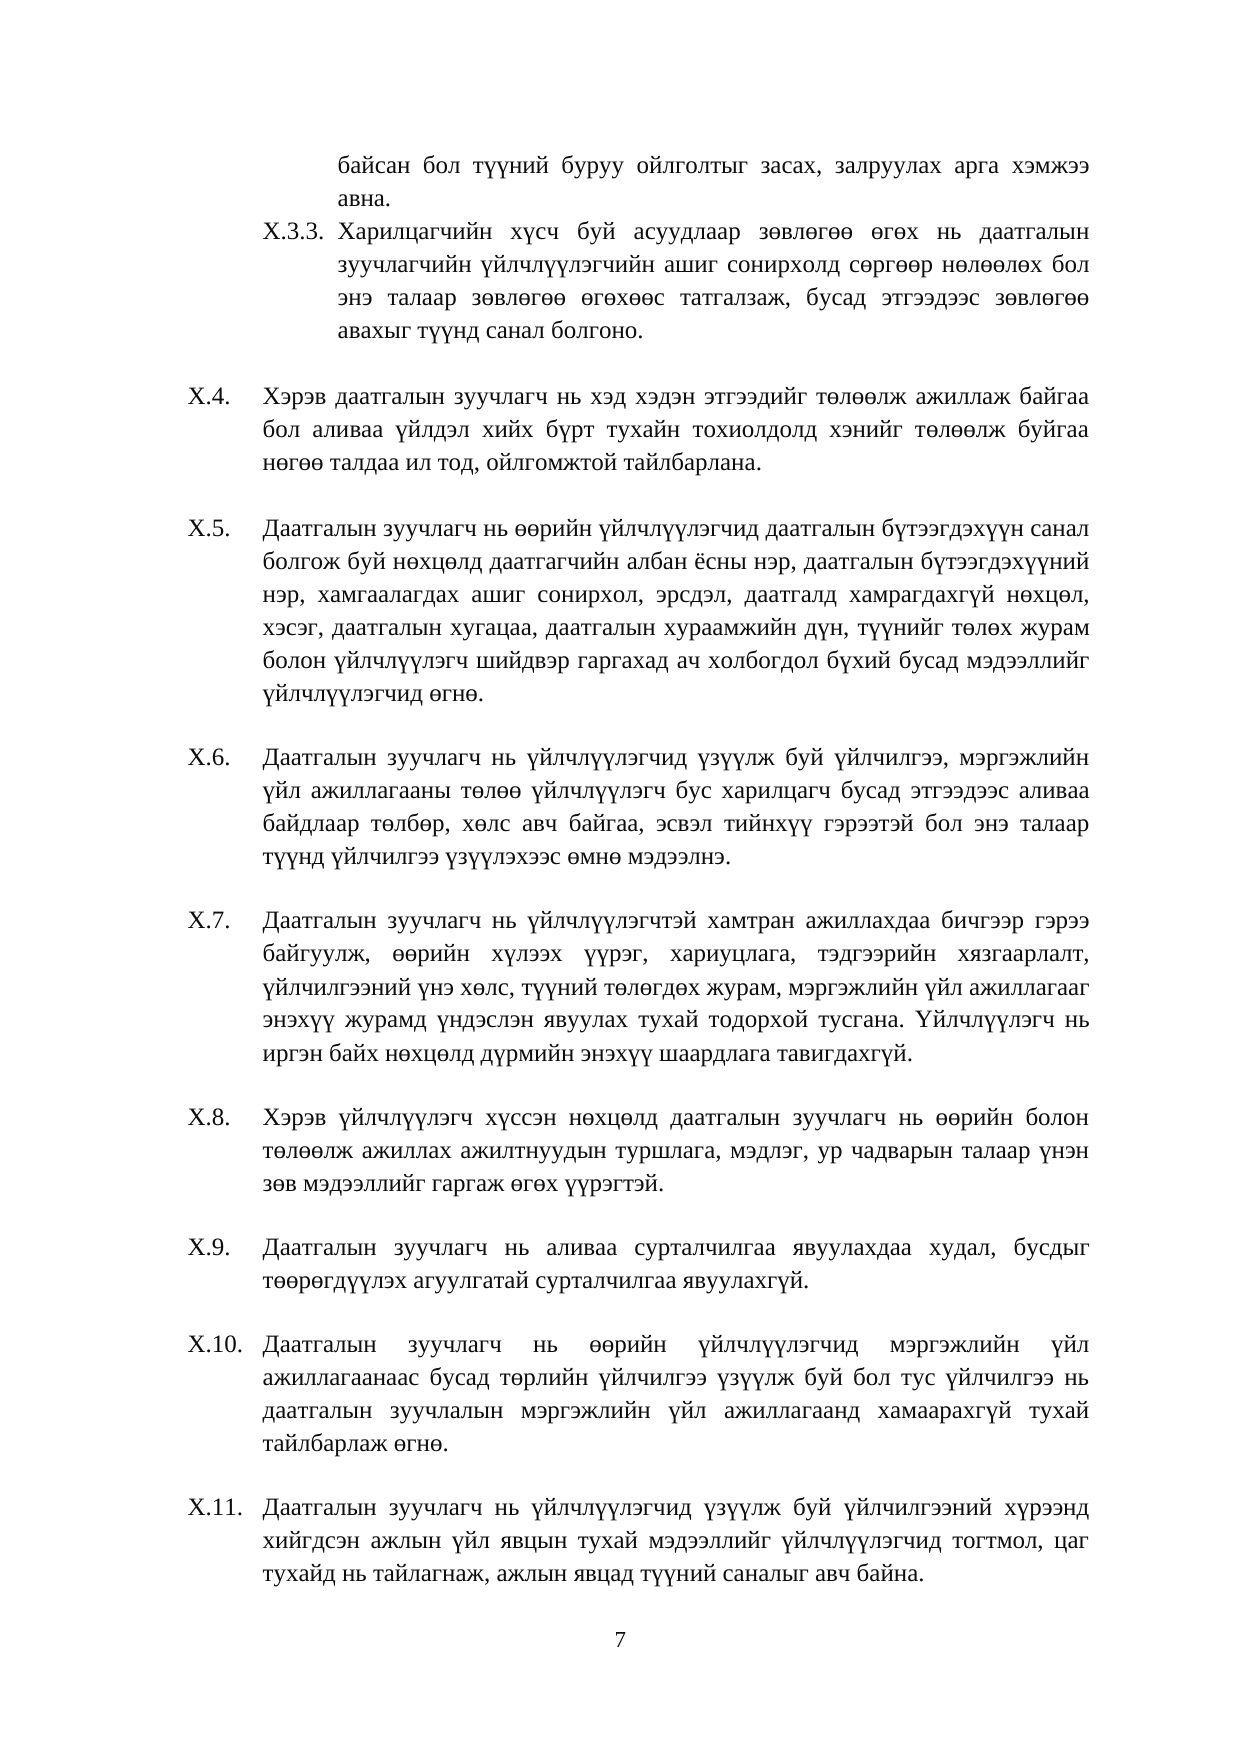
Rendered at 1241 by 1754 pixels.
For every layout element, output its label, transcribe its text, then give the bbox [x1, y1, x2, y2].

list Даатгалын зуучлагч нь аливаа сурталчилгаа явуулахдаа худал, бусдыг төөрөгдүүлэх агуулгатай сурталчилгаа явуулахгүй. [187, 1232, 1090, 1293]
list Даатгалын зуучлагч нь үйлчлүүлэгчид үзүүлж буй үйлчилгээний хүрээнд хийгдсэн ажлын үйл явцын тухай мэдээллийг үйлчлүүлэгчид тогтмол, цаг тухайд нь тайлагнаж, ажлын явцад түүний саналыг авч байна. [187, 1492, 1090, 1587]
list Харилцагчийн хүсч буй асуудлаар зөвлөгөө өгөх нь даатгалын зуучлагчийн үйлчлүүлэгчийн ашиг сонирхолд сөргөөр нөлөөлөх бол энэ талаар зөвлөгөө өгөхөөс татгалзаж, бусад этгээдээс зөвлөгөө авахыг түүнд санал болгоно. [262, 216, 1090, 344]
list Хэрэв даатгалын зуучлагч нь хэд хэдэн этгээдийг төлөөлж ажиллаж байгаа бол аливаа үйлдэл хийх бүрт тухайн тохиолдолд хэнийг төлөөлж буйгаа нөгөө талдаа ил тод, ойлгомжтой тайлбарлана. [187, 381, 1090, 476]
list Даатгалын зуучлагч нь өөрийн үйлчлүүлэгчид даатгалын бүтээгдэхүүн санал болгож буй нөхцөлд даатгагчийн албан ёсны нэр, даатгалын бүтээгдэхүүний нэр, хамгаалагдах ашиг сонирхол, эрсдэл, даатгалд хамрагдахгүй нөхцөл, хэсэг, даатгалын хугацаа, даатгалын хураамжийн дүн, түүнийг төлөх журам болон үйлчлүүлэгч шийдвэр гаргахад ач холбогдол бүхий бусад мэдээллийг үйлчлүүлэгчид өгнө. [187, 513, 1090, 707]
list Даатгалын зуучлагч нь өөрийн үйлчлүүлэгчид мэргэжлийн үйл ажиллагаанаас бусад төрлийн үйлчилгээ үзүүлж буй бол тус үйлчилгээ нь даатгалын зуучлалын мэргэжлийн үйл ажиллагаанд хамаарахгүй тухай тайлбарлаж өгнө. [187, 1329, 1090, 1457]
list Даатгалын зуучлагч нь үйлчлүүлэгчид үзүүлж буй үйлчилгээ, мэргэжлийн үйл ажиллагааны төлөө үйлчлүүлэгч бус харилцагч бусад этгээдээс аливаа байдлаар төлбөр, хөлс авч байгаа, эсвэл тийнхүү гэрээтэй бол энэ талаар түүнд үйлчилгээ үзүүлэхээс өмнө мэдээлнэ. [187, 742, 1090, 870]
list Хэрэв үйлчлүүлэгч хүссэн нөхцөлд даатгалын зуучлагч нь өөрийн болон төлөөлж ажиллах ажилтнуудын туршлага, мэдлэг, ур чадварын талаар үнэн зөв мэдээллийг гаргаж өгөх үүрэгтэй. [187, 1102, 1090, 1196]
list Даатгалын зуучлагч нь үйлчлүүлэгчтэй хамтран ажиллахдаа бичгээр гэрээ байгуулж, өөрийн хүлээх үүрэг, хариуцлага, тэдгээрийн хязгаарлалт, үйлчилгээний үнэ хөлс, түүний төлөгдөх журам, мэргэжлийн үйл ажиллагааг энэхүү журамд үндэслэн явуулах тухай тодорхой тусгана. Үйлчлүүлэгч нь иргэн байх нөхцөлд дүрмийн энэхүү шаардлага тавигдахгүй. [187, 906, 1090, 1066]
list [262, 150, 1090, 212]
